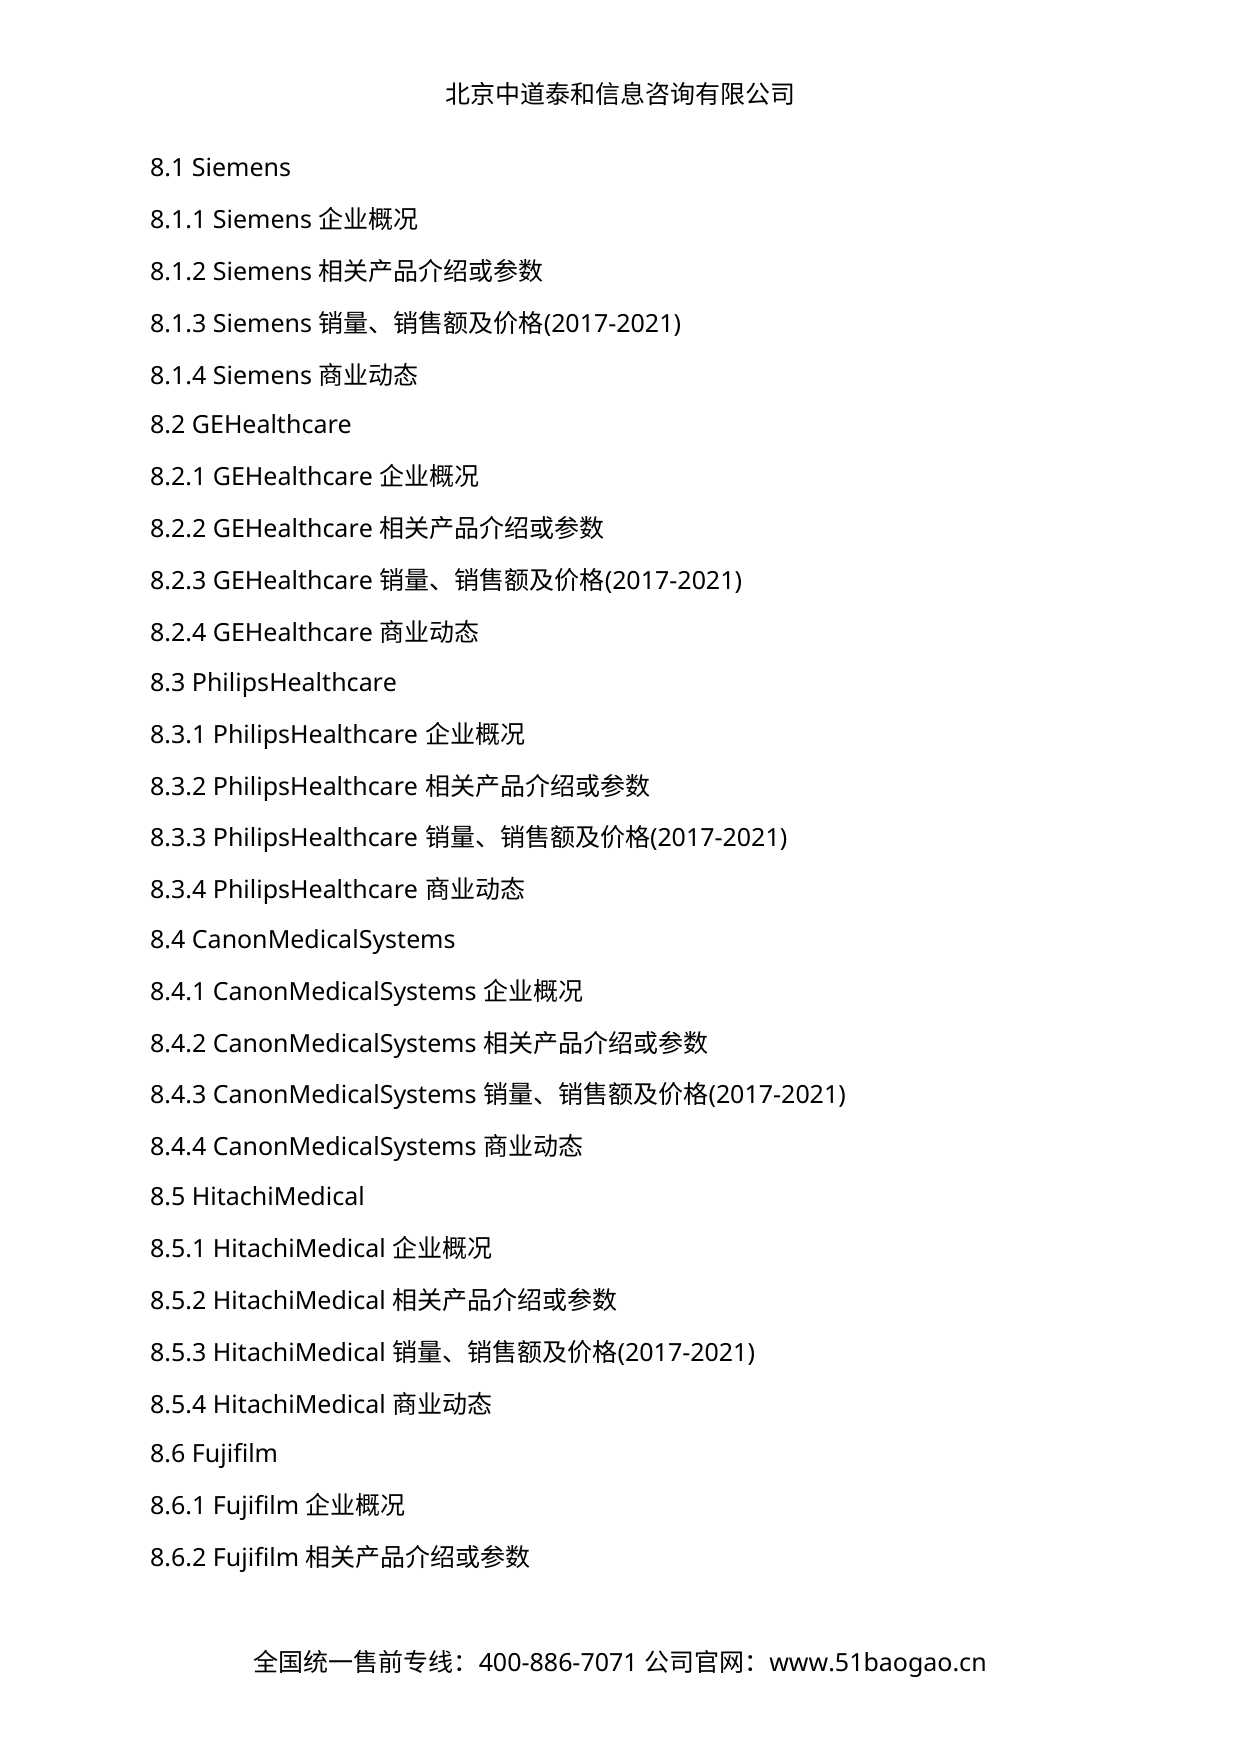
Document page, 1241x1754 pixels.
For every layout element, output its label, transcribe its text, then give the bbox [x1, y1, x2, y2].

text 8.5.1 HitachiMedical 企业概况 [150, 1228, 1090, 1265]
text 8.5.3 HitachiMedical 销量、销售额及价格(2017-2021) [150, 1332, 1090, 1368]
text 8.4.4 CanonMedicalSystems 商业动态 [150, 1127, 1090, 1163]
text 8.2.3 GEHealthcare 销量、销售额及价格(2017-2021) [150, 561, 1090, 597]
text 8.4.1 CanonMedicalSystems 企业概况 [150, 971, 1090, 1007]
text 8.1.3 Siemens 销量、销售额及价格(2017-2021) [150, 303, 1090, 340]
text 8.5.2 HitachiMedical 相关产品介绍或参数 [150, 1280, 1090, 1317]
text 8.3 PhilipsHealthcare [150, 664, 1090, 698]
text 8.2.4 GEHealthcare 商业动态 [150, 612, 1090, 649]
text 8.6.1 Fujifilm 企业概况 [150, 1486, 1090, 1522]
text 8.1.2 Siemens 相关产品介绍或参数 [150, 252, 1090, 288]
text 8.3.4 PhilipsHealthcare 商业动态 [150, 870, 1090, 906]
text 8.1.1 Siemens 企业概况 [150, 200, 1090, 236]
text 8.1.4 Siemens 商业动态 [150, 355, 1090, 392]
text 8.4.2 CanonMedicalSystems 相关产品介绍或参数 [150, 1023, 1090, 1059]
text 8.4 CanonMedicalSystems [150, 922, 1090, 956]
text 8.3.2 PhilipsHealthcare 相关产品介绍或参数 [150, 766, 1090, 802]
text 8.2.2 GEHealthcare 相关产品介绍或参数 [150, 509, 1090, 545]
text 8.1 Siemens [150, 150, 1090, 184]
text 8.5 HitachiMedical [150, 1179, 1090, 1213]
text 8.6 Fujifilm [150, 1436, 1090, 1470]
text 8.3.3 PhilipsHealthcare 销量、销售额及价格(2017-2021) [150, 818, 1090, 854]
text 8.6.2 Fujifilm 相关产品介绍或参数 [150, 1537, 1090, 1574]
text 8.4.3 CanonMedicalSystems 销量、销售额及价格(2017-2021) [150, 1075, 1090, 1111]
text 8.2.1 GEHealthcare 企业概况 [150, 457, 1090, 493]
text 8.3.1 PhilipsHealthcare 企业概况 [150, 714, 1090, 750]
text 8.5.4 HitachiMedical 商业动态 [150, 1384, 1090, 1420]
text 8.2 GEHealthcare [150, 407, 1090, 441]
